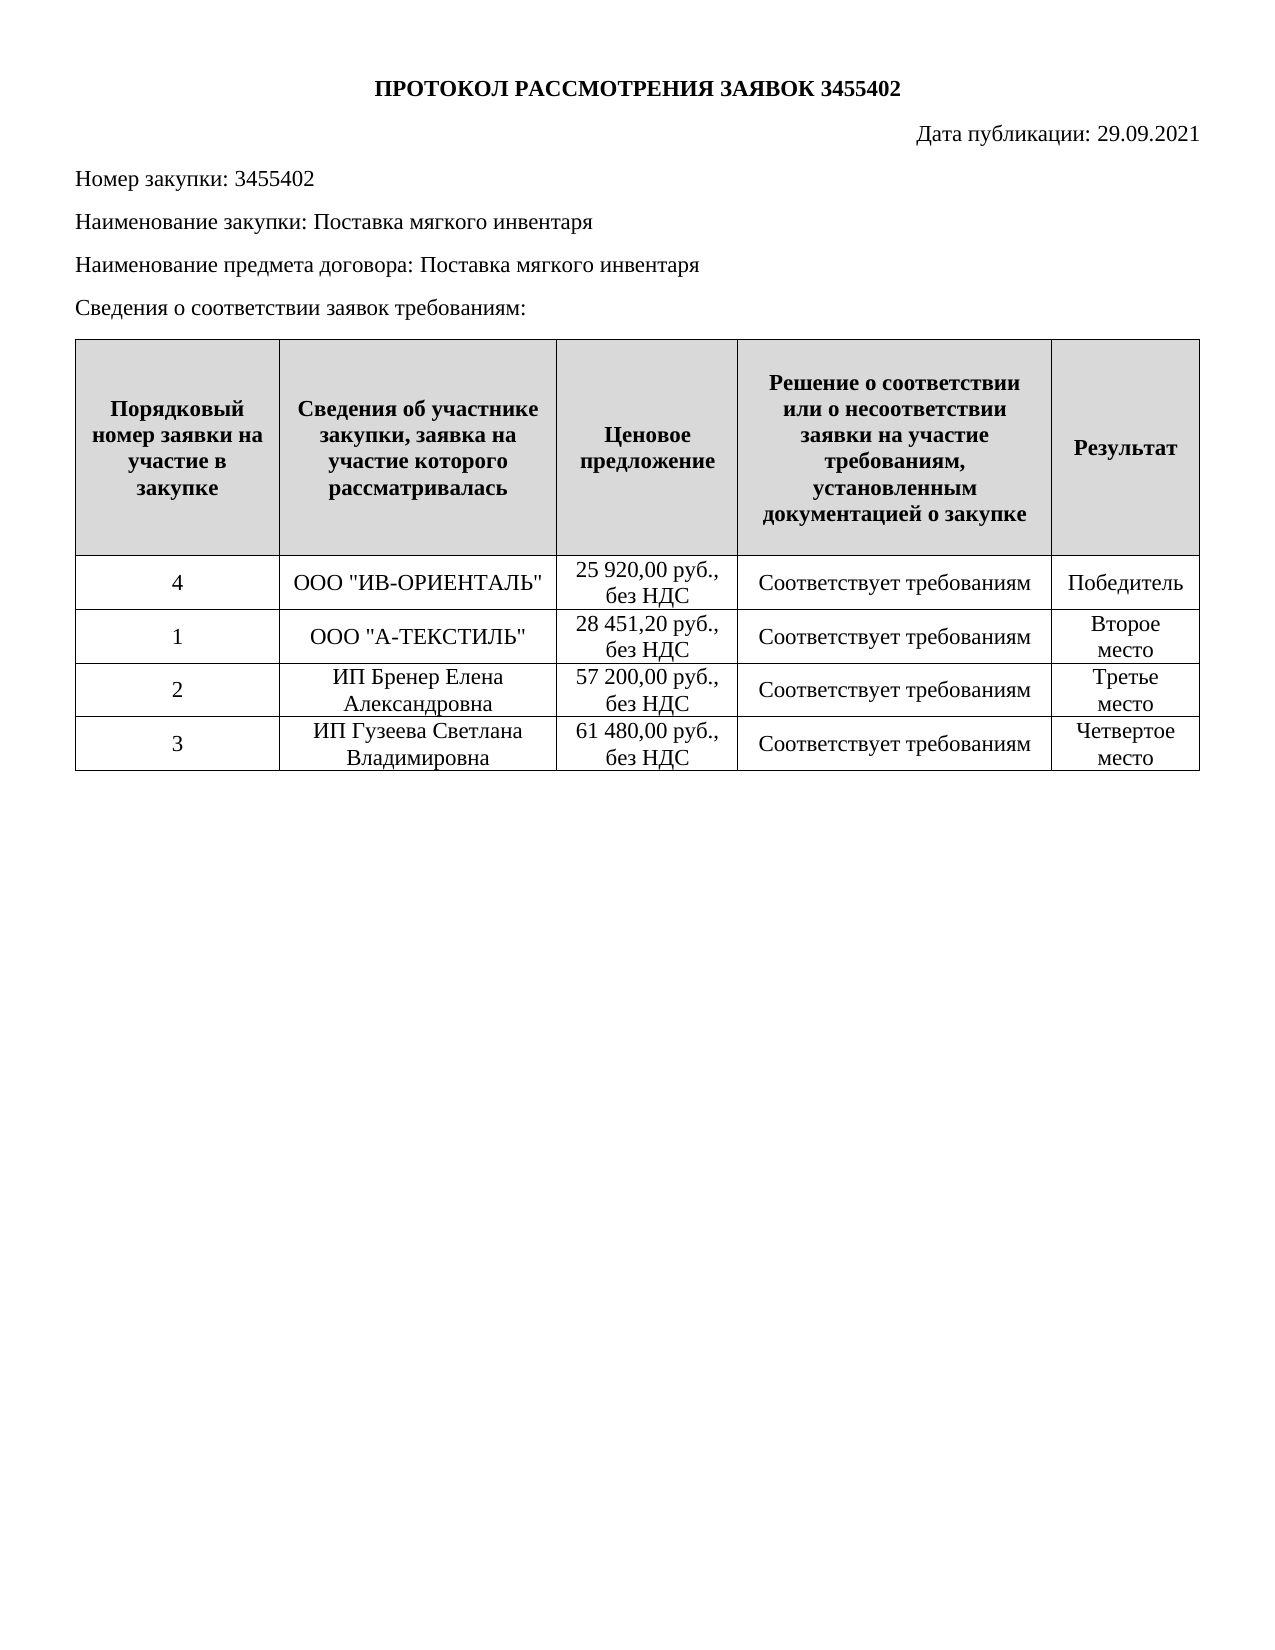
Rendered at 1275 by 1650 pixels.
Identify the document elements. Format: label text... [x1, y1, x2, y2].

text Наименование предмета договора: Поставка мягкого инвентаря [75, 251, 1200, 278]
table_cell Четвертое место [1052, 717, 1199, 770]
table_cell 25 920,00 руб., без НДС [557, 556, 737, 609]
table_header Порядковый номер заявки на участие в закупке [76, 340, 279, 555]
table_cell 3 [76, 717, 279, 770]
table_cell 1 [76, 610, 279, 662]
table_header Ценовое предложение [557, 340, 737, 555]
table_cell 61 480,00 руб., без НДС [557, 717, 737, 770]
table_cell Соответствует требованиям [738, 664, 1051, 716]
text Дата публикации: 29.09.2021 [75, 120, 1200, 146]
table_cell 4 [76, 556, 279, 609]
table_cell 28 451,20 руб., без НДС [557, 610, 737, 662]
table_cell Соответствует требованиям [738, 610, 1051, 662]
table_cell 57 200,00 руб., без НДС [557, 664, 737, 716]
table_cell Третье место [1052, 664, 1199, 716]
table_cell ИП Бренер Елена Александровна [280, 664, 556, 716]
text ПРОТОКОЛ РАССМОТРЕНИЯ ЗАЯВОК 3455402 [75, 75, 1200, 101]
table_header Результат [1052, 340, 1199, 555]
table_header Решение о соответствии или о несоответствии заявки на участие требованиям, установленным документацией о закупке [738, 340, 1051, 555]
table_cell Соответствует требованиям [738, 717, 1051, 770]
table_cell ООО "ИВ-ОРИЕНТАЛЬ" [280, 556, 556, 609]
table_cell Соответствует требованиям [738, 556, 1051, 609]
table_cell ИП Гузеева Светлана Владимировна [280, 717, 556, 770]
table_header Сведения об участнике закупки, заявка на участие которого рассматривалась [280, 340, 556, 555]
text Сведения о соответствии заявок требованиям: [75, 294, 1200, 321]
table_cell Победитель [1052, 556, 1199, 609]
text Номер закупки: 3455402 [75, 165, 1200, 192]
table_cell 2 [76, 664, 279, 716]
table_cell Второе место [1052, 610, 1199, 662]
table_cell ООО "А-ТЕКСТИЛЬ" [280, 610, 556, 662]
text Наименование закупки: Поставка мягкого инвентаря [75, 208, 1200, 234]
